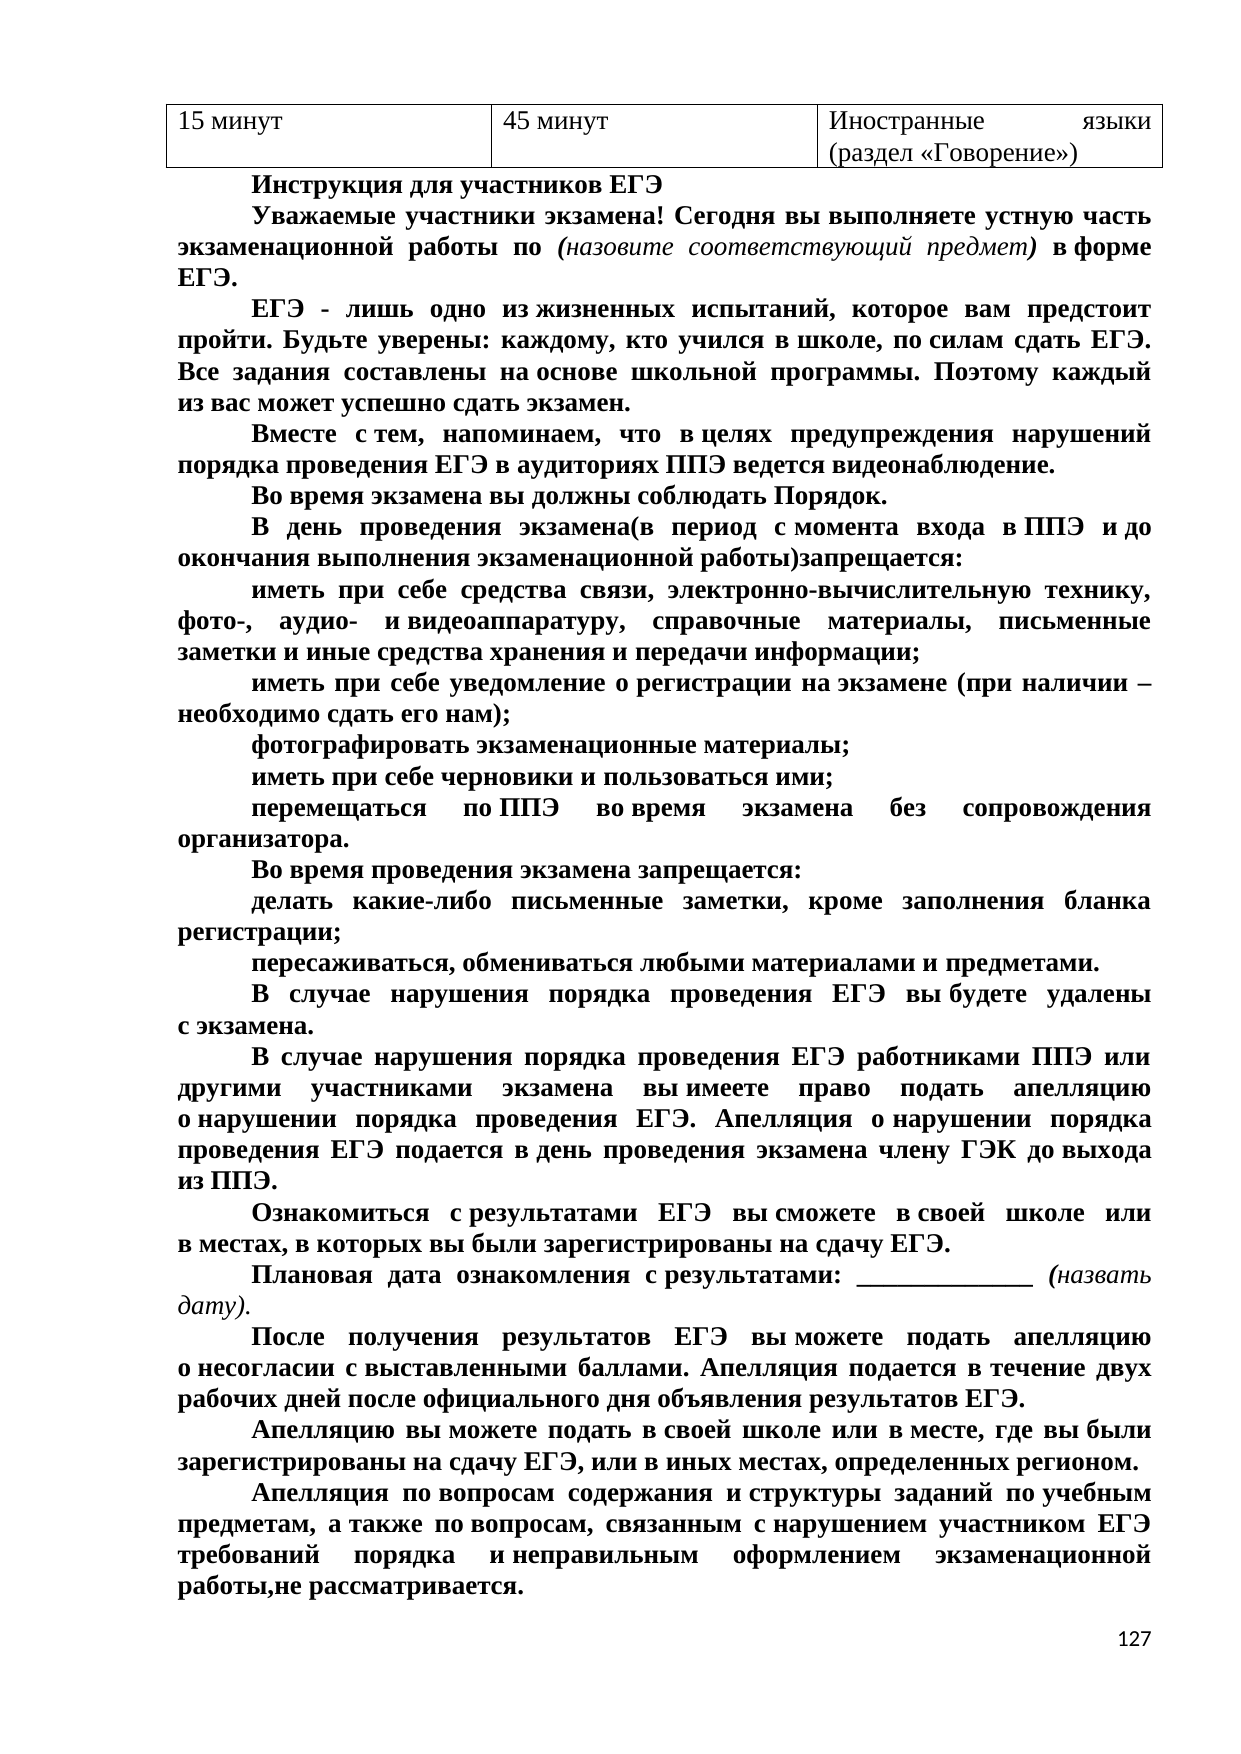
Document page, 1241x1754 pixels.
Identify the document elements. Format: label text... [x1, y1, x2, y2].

text Апелляция по вопросам содержания и структуры заданий по учебным предметам, а также по вопросам, связанным с нарушением участником ЕГЭ требований порядка и неправильным оформлением экзаменационной работы,не рассматривается. [177, 1476, 1152, 1601]
table_cell 15 минут [167, 105, 491, 167]
text перемещаться по ППЭ во время экзамена без сопровождения организатора. [177, 791, 1152, 853]
text В случае нарушения порядка проведения ЕГЭ работниками ППЭ или другими участниками экзамена вы имеете право подать апелляцию о нарушении порядка проведения ЕГЭ. Апелляция о нарушении порядка проведения ЕГЭ подается в день проведения экзамена члену ГЭК до выхода из ППЭ. [177, 1040, 1152, 1196]
text В случае нарушения порядка проведения ЕГЭ вы будете удалены с экзамена. [177, 978, 1152, 1040]
text иметь при себе черновики и пользоваться ими; [177, 759, 1152, 791]
text Во время экзамена вы должны соблюдать Порядок. [177, 479, 1152, 510]
text иметь при себе средства связи, электронно-вычислительную технику, фото-, аудио- и видеоаппаратуру, справочные материалы, письменные заметки и иные средства хранения и передачи информации; [177, 573, 1152, 666]
text В день проведения экзамена(в период с момента входа в ППЭ и до окончания выполнения экзаменационной работы)запрещается: [177, 510, 1152, 573]
text После получения результатов ЕГЭ вы можете подать апелляцию о несогласии с выставленными баллами. Апелляция подается в течение двух рабочих дней после официального дня объявления результатов ЕГЭ. [177, 1320, 1152, 1414]
text ЕГЭ - лишь одно из жизненных испытаний, которое вам предстоит пройти. Будьте уверены: каждому, кто учился в школе, по силам сдать ЕГЭ. Все задания составлены на основе школьной программы. Поэтому каждый из вас может успешно сдать экзамен. [177, 292, 1152, 417]
text Вместе с тем, напоминаем, что в целях предупреждения нарушений порядка проведения ЕГЭ в аудиториях ППЭ ведется видеонаблюдение. [177, 417, 1152, 479]
text Апелляцию вы можете подать в своей школе или в месте, где вы были зарегистрированы на сдачу ЕГЭ, или в иных местах, определенных регионом. [177, 1414, 1152, 1476]
text Ознакомиться с результатами ЕГЭ вы сможете в своей школе или в местах, в которых вы были зарегистрированы на сдачу ЕГЭ. [177, 1196, 1152, 1258]
text делать какие-либо письменные заметки, кроме заполнения бланка регистрации; [177, 884, 1152, 946]
table_cell Иностранные языки (раздел «Говорение») [818, 105, 1162, 167]
text Плановая дата ознакомления с результатами: _____________ (назвать дату). [177, 1258, 1152, 1320]
text Во время проведения экзамена запрещается: [177, 853, 1152, 884]
text Инструкция для участников ЕГЭ [177, 168, 1152, 199]
text Уважаемые участники экзамена! Сегодня вы выполняете устную часть экзаменационной работы по (назовите соответствующий предмет) в форме ЕГЭ. [177, 199, 1152, 292]
table_cell 45 минут [492, 105, 817, 167]
text фотографировать экзаменационные материалы; [177, 728, 1152, 759]
text пересаживаться, обмениваться любыми материалами и предметами. [177, 946, 1152, 978]
text иметь при себе уведомление о регистрации на экзамене (при наличии – необходимо сдать его нам); [177, 666, 1152, 728]
